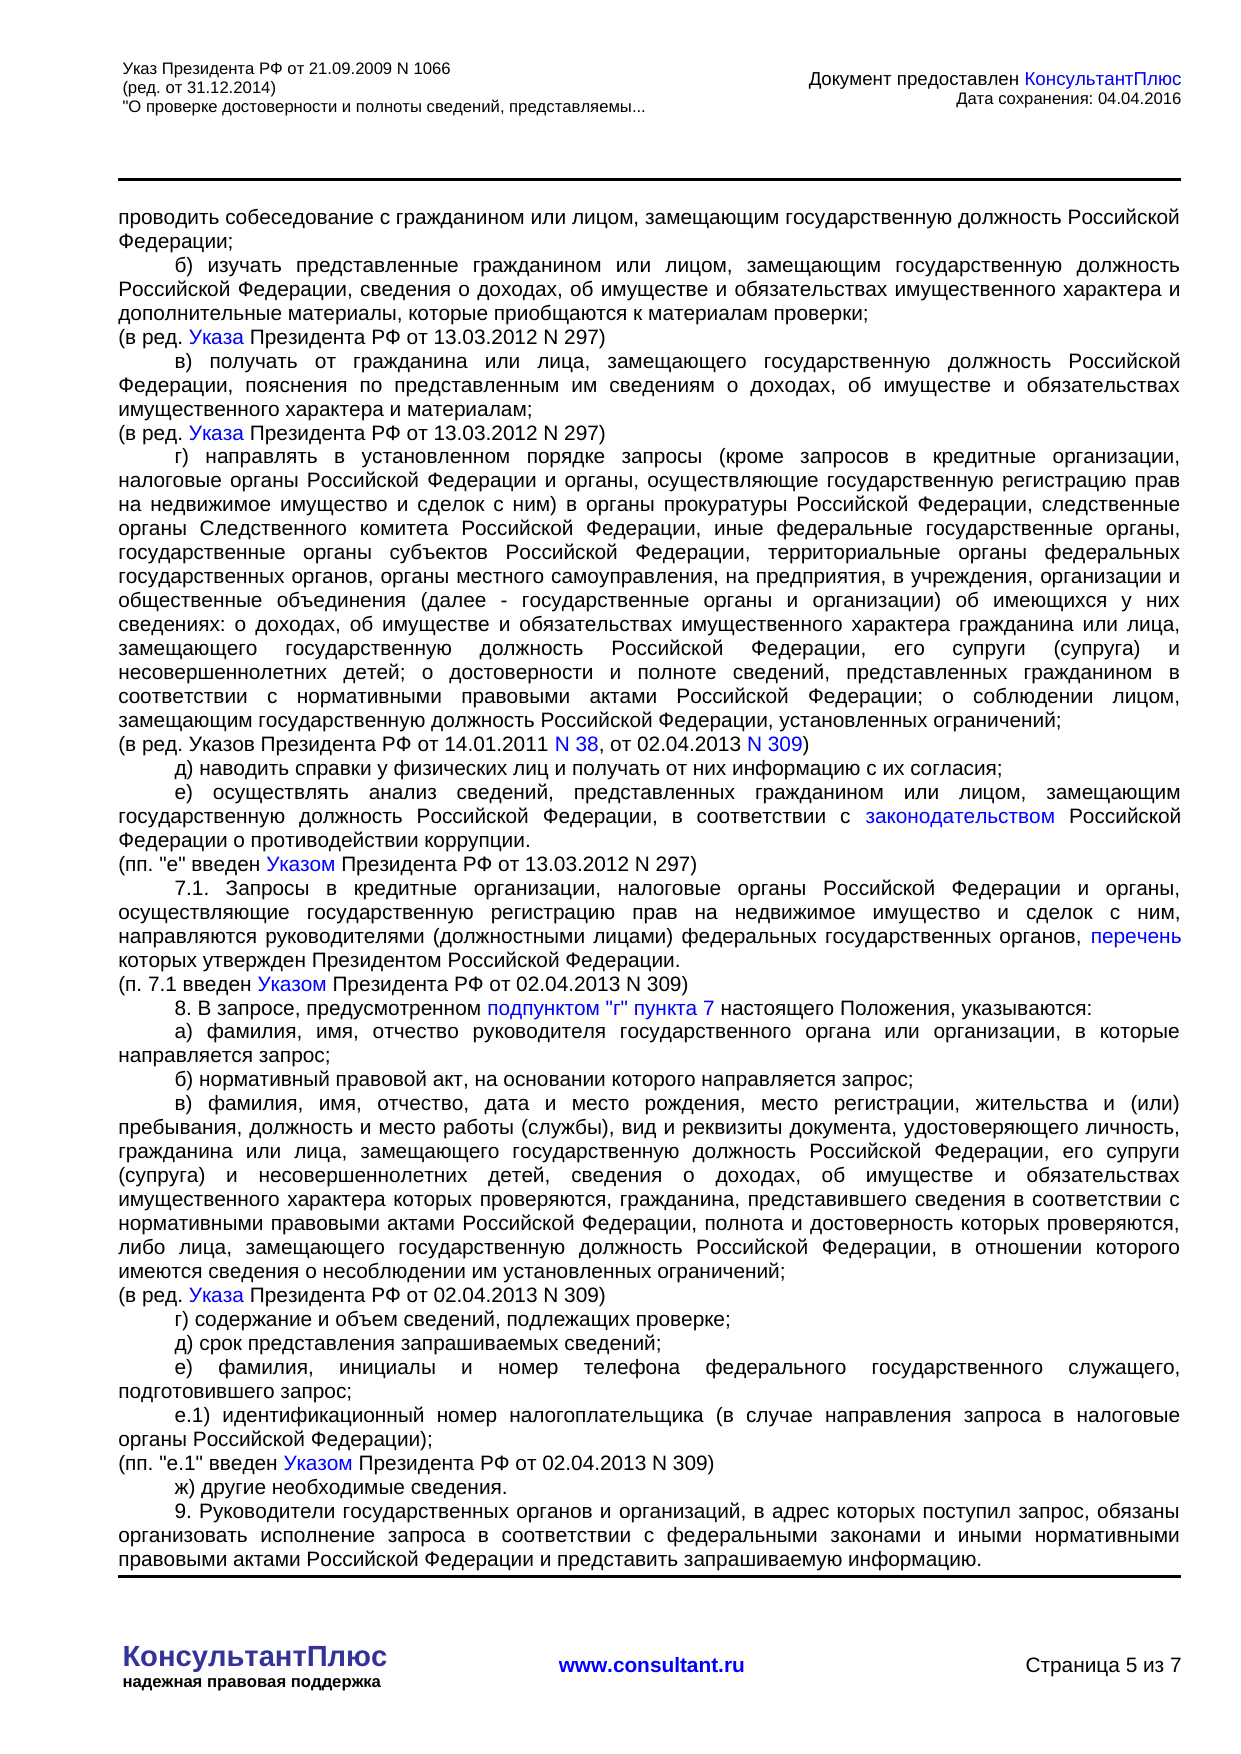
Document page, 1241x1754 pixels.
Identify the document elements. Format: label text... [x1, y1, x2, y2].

text (в ред. Указа Президента РФ от 13.03.2012 N 297) [118, 420, 1181, 444]
text б) изучать представленные гражданином или лицом, замещающим государственную должность Российской Федерации, сведения о доходах, об имуществе и обязательствах имущественного характера и дополнительные материалы, которые приобщаются к материалам проверки; [118, 253, 1181, 324]
text (в ред. Указа Президента РФ от 13.03.2012 N 297) [118, 324, 1181, 348]
text (п. 7.1 введен Указом Президента РФ от 02.04.2013 N 309) [118, 971, 1181, 995]
text г) направлять в установленном порядке запросы (кроме запросов в кредитные организации, налоговые органы Российской Федерации и органы, осуществляющие государственную регистрацию прав на недвижимое имущество и сделок с ним) в органы прокуратуры Российской Федерации, следственные органы Следственного комитета Российской Федерации, иные федеральные государственные органы, государственные органы субъектов Российской Федерации, территориальные органы федеральных государственных органов, органы местного самоуправления, на предприятия, в учреждения, организации и общественные объединения (далее - государственные органы и организации) об имеющихся у них сведениях: о доходах, об имуществе и обязательствах имущественного характера гражданина или лица, замещающего государственную должность Российской Федерации, его супруги (супруга) и несовершеннолетних детей; о достоверности и полноте сведений, представленных гражданином в соответствии с нормативными правовыми актами Российской Федерации; о соблюдении лицом, замещающим государственную должность Российской Федерации, установленных ограничений; [118, 444, 1181, 732]
text 9. Руководители государственных органов и организаций, в адрес которых поступил запрос, обязаны организовать исполнение запроса в соответствии с федеральными законами и иными нормативными правовыми актами Российской Федерации и представить запрашиваемую информацию. [118, 1498, 1181, 1570]
text д) наводить справки у физических лиц и получать от них информацию с их согласия; [118, 756, 1181, 780]
text 8. В запросе, предусмотренном подпунктом "г" пункта 7 настоящего Положения, указываются: [118, 995, 1181, 1019]
text (в ред. Указов Президента РФ от 14.01.2011 N 38, от 02.04.2013 N 309) [118, 732, 1181, 756]
text е) осуществлять анализ сведений, представленных гражданином или лицом, замещающим государственную должность Российской Федерации, в соответствии с законодательством Российской Федерации о противодействии коррупции. [118, 780, 1181, 852]
text д) срок представления запрашиваемых сведений; [118, 1331, 1181, 1355]
text а) фамилия, имя, отчество руководителя государственного органа или организации, в которые направляется запрос; [118, 1019, 1181, 1067]
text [118, 205, 1181, 253]
text в) фамилия, имя, отчество, дата и место рождения, место регистрации, жительства и (или) пребывания, должность и место работы (службы), вид и реквизиты документа, удостоверяющего личность, гражданина или лица, замещающего государственную должность Российской Федерации, его супруги (супруга) и несовершеннолетних детей, сведения о доходах, об имуществе и обязательствах имущественного характера которых проверяются, гражданина, представившего сведения в соответствии с нормативными правовыми актами Российской Федерации, полнота и достоверность которых проверяются, либо лица, замещающего государственную должность Российской Федерации, в отношении которого имеются сведения о несоблюдении им установленных ограничений; [118, 1091, 1181, 1283]
text б) нормативный правовой акт, на основании которого направляется запрос; [118, 1067, 1181, 1091]
text г) содержание и объем сведений, подлежащих проверке; [118, 1307, 1181, 1331]
text е) фамилия, инициалы и номер телефона федерального государственного служащего, подготовившего запрос; [118, 1355, 1181, 1403]
text в) получать от гражданина или лица, замещающего государственную должность Российской Федерации, пояснения по представленным им сведениям о доходах, об имуществе и обязательствах имущественного характера и материалам; [118, 348, 1181, 420]
text (пп. "е" введен Указом Президента РФ от 13.03.2012 N 297) [118, 852, 1181, 876]
text (в ред. Указа Президента РФ от 02.04.2013 N 309) [118, 1283, 1181, 1307]
text ж) другие необходимые сведения. [118, 1474, 1181, 1498]
text (пп. "е.1" введен Указом Президента РФ от 02.04.2013 N 309) [118, 1451, 1181, 1474]
text е.1) идентификационный номер налогоплательщика (в случае направления запроса в налоговые органы Российской Федерации); [118, 1403, 1181, 1451]
text 7.1. Запросы в кредитные организации, налоговые органы Российской Федерации и органы, осуществляющие государственную регистрацию прав на недвижимое имущество и сделок с ним, направляются руководителями (должностными лицами) федеральных государственных органов, перечень которых утвержден Президентом Российской Федерации. [118, 876, 1181, 971]
